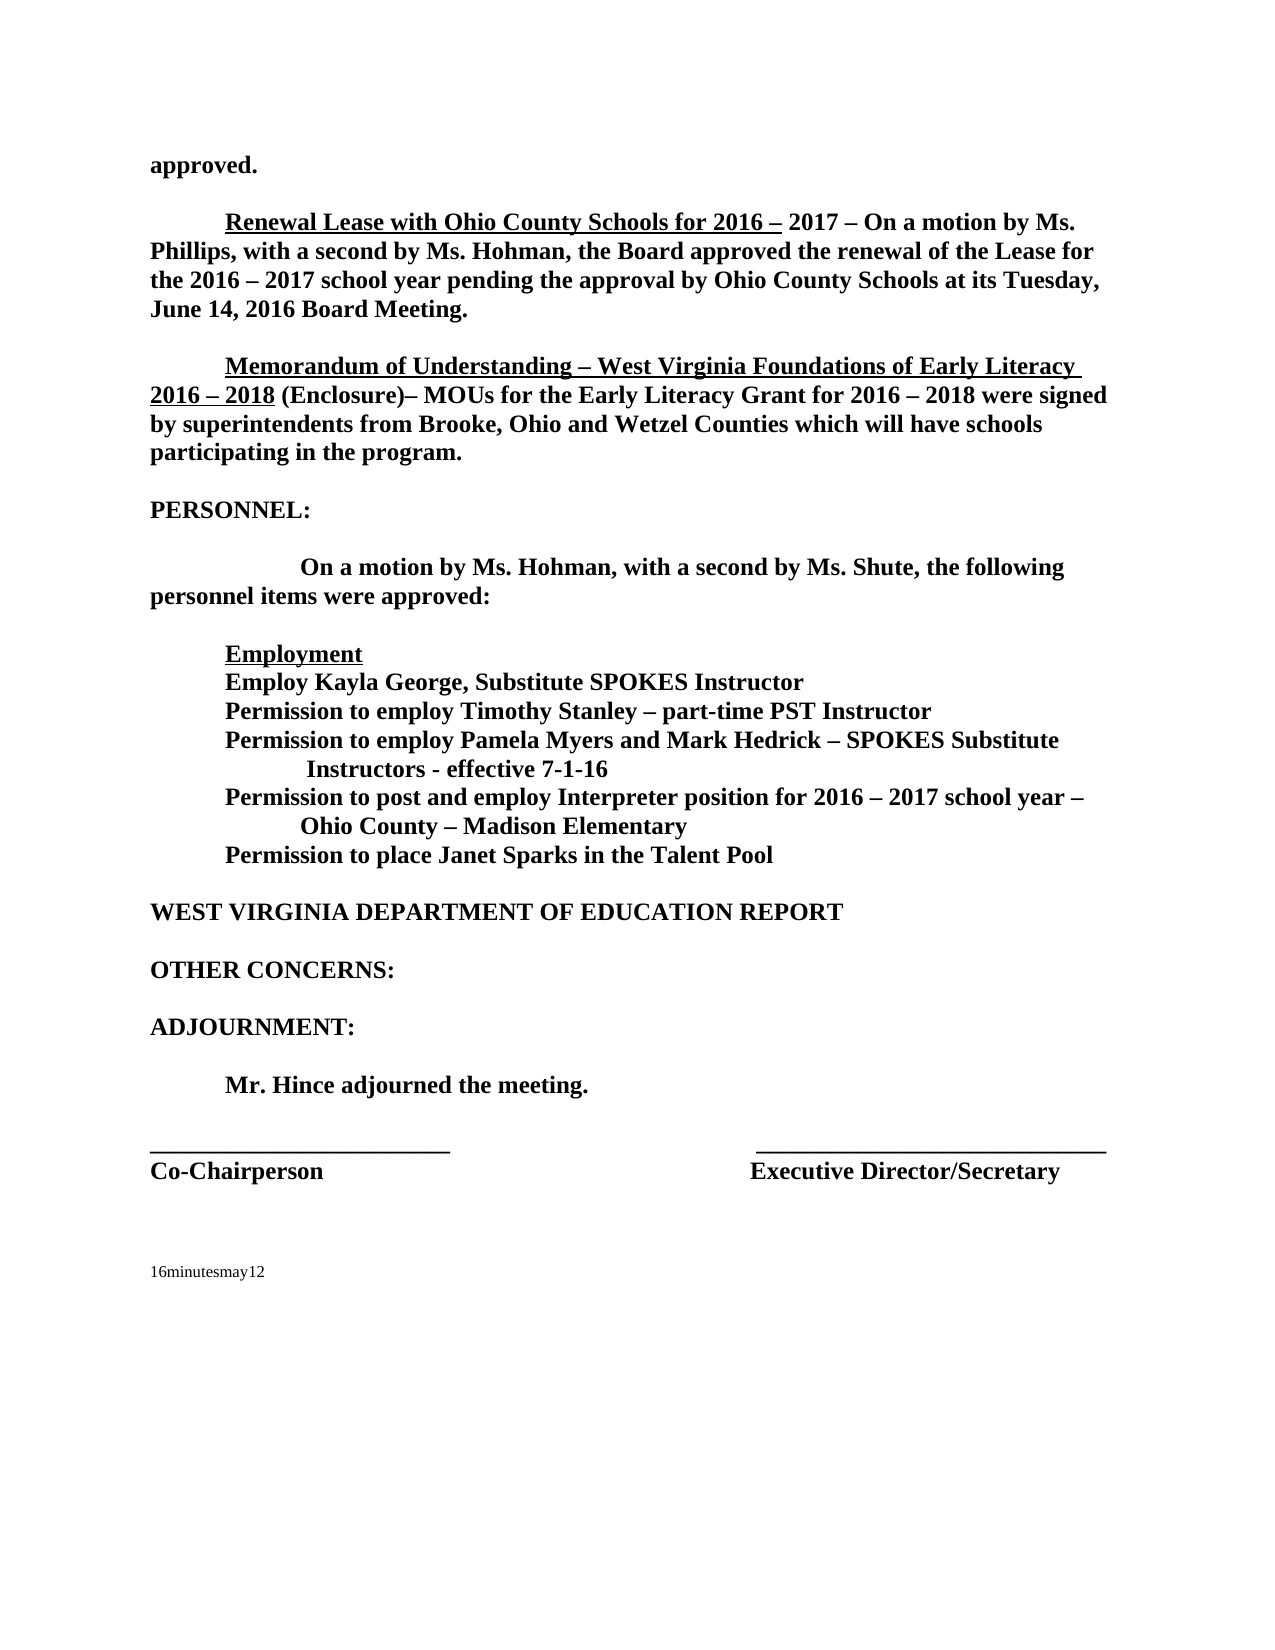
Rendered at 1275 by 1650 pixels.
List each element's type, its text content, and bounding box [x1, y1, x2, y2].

text Employ Kayla George, Substitute SPOKES Instructor [150, 667, 1125, 696]
text OTHER CONCERNS: [150, 955, 1125, 984]
text Instructors - effective 7-1-16 [225, 754, 1125, 782]
text Ohio County – Madison Elementary [150, 811, 1125, 840]
text On a motion by Ms. Hohman, with a second by Ms. Shute, the following personnel items were approved: [150, 552, 1125, 610]
text 16minutesmay12 [150, 1262, 1125, 1281]
text Permission to post and employ Interpreter position for 2016 – 2017 school year – [150, 782, 1125, 811]
text WEST VIRGINIA DEPARTMENT OF EDUCATION REPORT [150, 897, 1125, 926]
text PERSONNEL: [150, 495, 1125, 524]
text Memorandum of Understanding – West Virginia Foundations of Early Literacy [150, 351, 1125, 380]
text Permission to place Janet Sparks in the Talent Pool [150, 840, 1125, 869]
text Employment [150, 639, 1125, 667]
text ADJOURNMENT: [150, 1012, 1125, 1041]
text 2016 – 2018 (Enclosure)– MOUs for the Early Literacy Grant for 2016 – 2018 were signed by superintendents from Brooke, Ohio and Wetzel Counties which will have schools participating in the program. [150, 380, 1125, 466]
text ________________________ ____________________________ [150, 1127, 1125, 1156]
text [150, 150, 1125, 179]
text Permission to employ Timothy Stanley – part-time PST Instructor [150, 696, 1125, 725]
text Co-Chairperson Executive Director/Secretary [150, 1156, 1123, 1185]
text Permission to employ Pamela Myers and Mark Hedrick – SPOKES Substitute [150, 725, 1125, 754]
text Renewal Lease with Ohio County Schools for 2016 – 2017 – On a motion by Ms. Phillips, with a second by Ms. Hohman, the Board approved the renewal of the Lease for the 2016 – 2017 school year pending the approval by Ohio County Schools at its Tuesday, June 14, 2016 Board Meeting. [150, 207, 1125, 322]
text Mr. Hince adjourned the meeting. [150, 1070, 1125, 1099]
